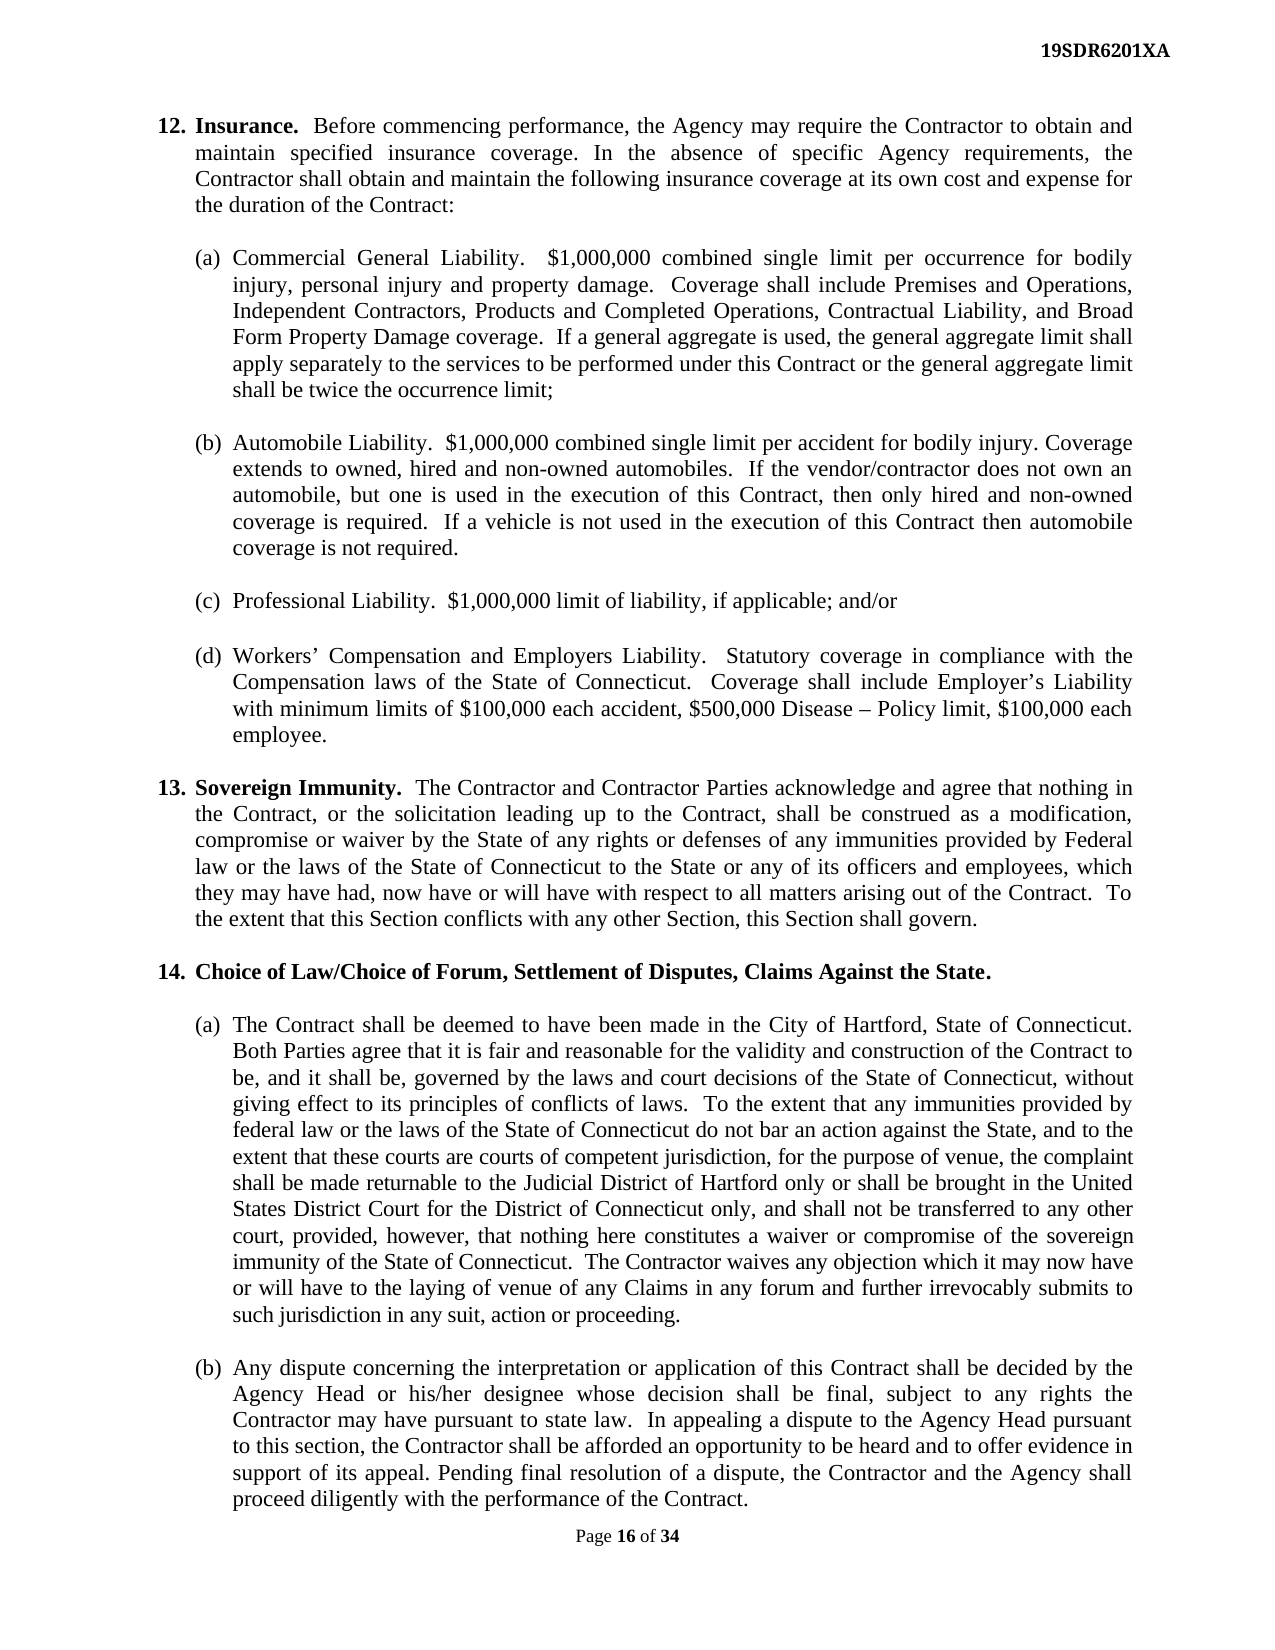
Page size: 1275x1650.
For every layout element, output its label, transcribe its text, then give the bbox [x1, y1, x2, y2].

text (a) Commercial General Liability. $1,000,000 combined single limit per occurrence for bodily injury, personal injury and property damage. Coverage shall include Premises and Operations, Independent Contractors, Products and Completed Operations, Contractual Liability, and Broad Form Property Damage coverage. If a general aggregate is used, the general aggregate limit shall apply separately to the services to be performed under this Contract or the general aggregate limit shall be twice the occurrence limit; [195, 244, 1134, 402]
text (c) Professional Liability. $1,000,000 limit of liability, if applicable; and/or [195, 587, 1134, 613]
text (a) The Contract shall be deemed to have been made in the City of Hartford, State of Connecticut. Both Parties agree that it is fair and reasonable for the validity and construction of the Contract to be, and it shall be, governed by the laws and court decisions of the State of Connecticut, without giving effect to its principles of conflicts of laws. To the extent that any immunities provided by federal law or the laws of the State of Connecticut do not bar an action against the State, and to the extent that these courts are courts of competent jurisdiction, for the purpose of venue, the complaint shall be made returnable to the Judicial District of Hartford only or shall be brought in the United States District Court for the District of Connecticut only, and shall not be transferred to any other court, provided, however, that nothing here constitutes a waiver or compromise of the sovereign immunity of the State of Connecticut. The Contractor waives any objection which it may now have or will have to the laying of venue of any Claims in any forum and further irrevocably submits to such jurisdiction in any suit, action or proceeding. [195, 1011, 1134, 1327]
text 13. Sovereign Immunity. The Contractor and Contractor Parties acknowledge and agree that nothing in the Contract, or the solicitation leading up to the Contract, shall be construed as a modification, compromise or waiver by the State of any rights or defenses of any immunities provided by Federal law or the laws of the State of Connecticut to the State or any of its officers and employees, which they may have had, now have or will have with respect to all matters arising out of the Contract. To the extent that this Section conflicts with any other Section, this Section shall govern. [157, 774, 1134, 932]
text 12. Insurance. Before commencing performance, the Agency may require the Contractor to obtain and maintain specified insurance coverage. In the absence of specific Agency requirements, the Contractor shall obtain and maintain the following insurance coverage at its own cost and expense for the duration of the Contract: [157, 112, 1134, 218]
text (b) Automobile Liability. $1,000,000 combined single limit per accident for bodily injury. Coverage extends to owned, hired and non-owned automobiles. If the vendor/contractor does not own an automobile, but one is used in the execution of this Contract, then only hired and non-owned coverage is required. If a vehicle is not used in the execution of this Contract then automobile coverage is not required. [195, 429, 1134, 561]
text 14. Choice of Law/Choice of Forum, Settlement of Disputes, Claims Against the State. [157, 958, 1134, 984]
text (b) Any dispute concerning the interpretation or application of this Contract shall be decided by the Agency Head or his/her designee whose decision shall be final, subject to any rights the Contractor may have pursuant to state law. In appealing a dispute to the Agency Head pursuant to this section, the Contractor shall be afforded an opportunity to be heard and to offer evidence in support of its appeal. Pending final resolution of a dispute, the Contractor and the Agency shall proceed diligently with the performance of the Contract. [195, 1353, 1134, 1512]
text (d) Workers’ Compensation and Employers Liability. Statutory coverage in compliance with the Compensation laws of the State of Connecticut. Coverage shall include Employer’s Liability with minimum limits of $100,000 each accident, $500,000 Disease – Policy limit, $100,000 each employee. [195, 642, 1134, 747]
